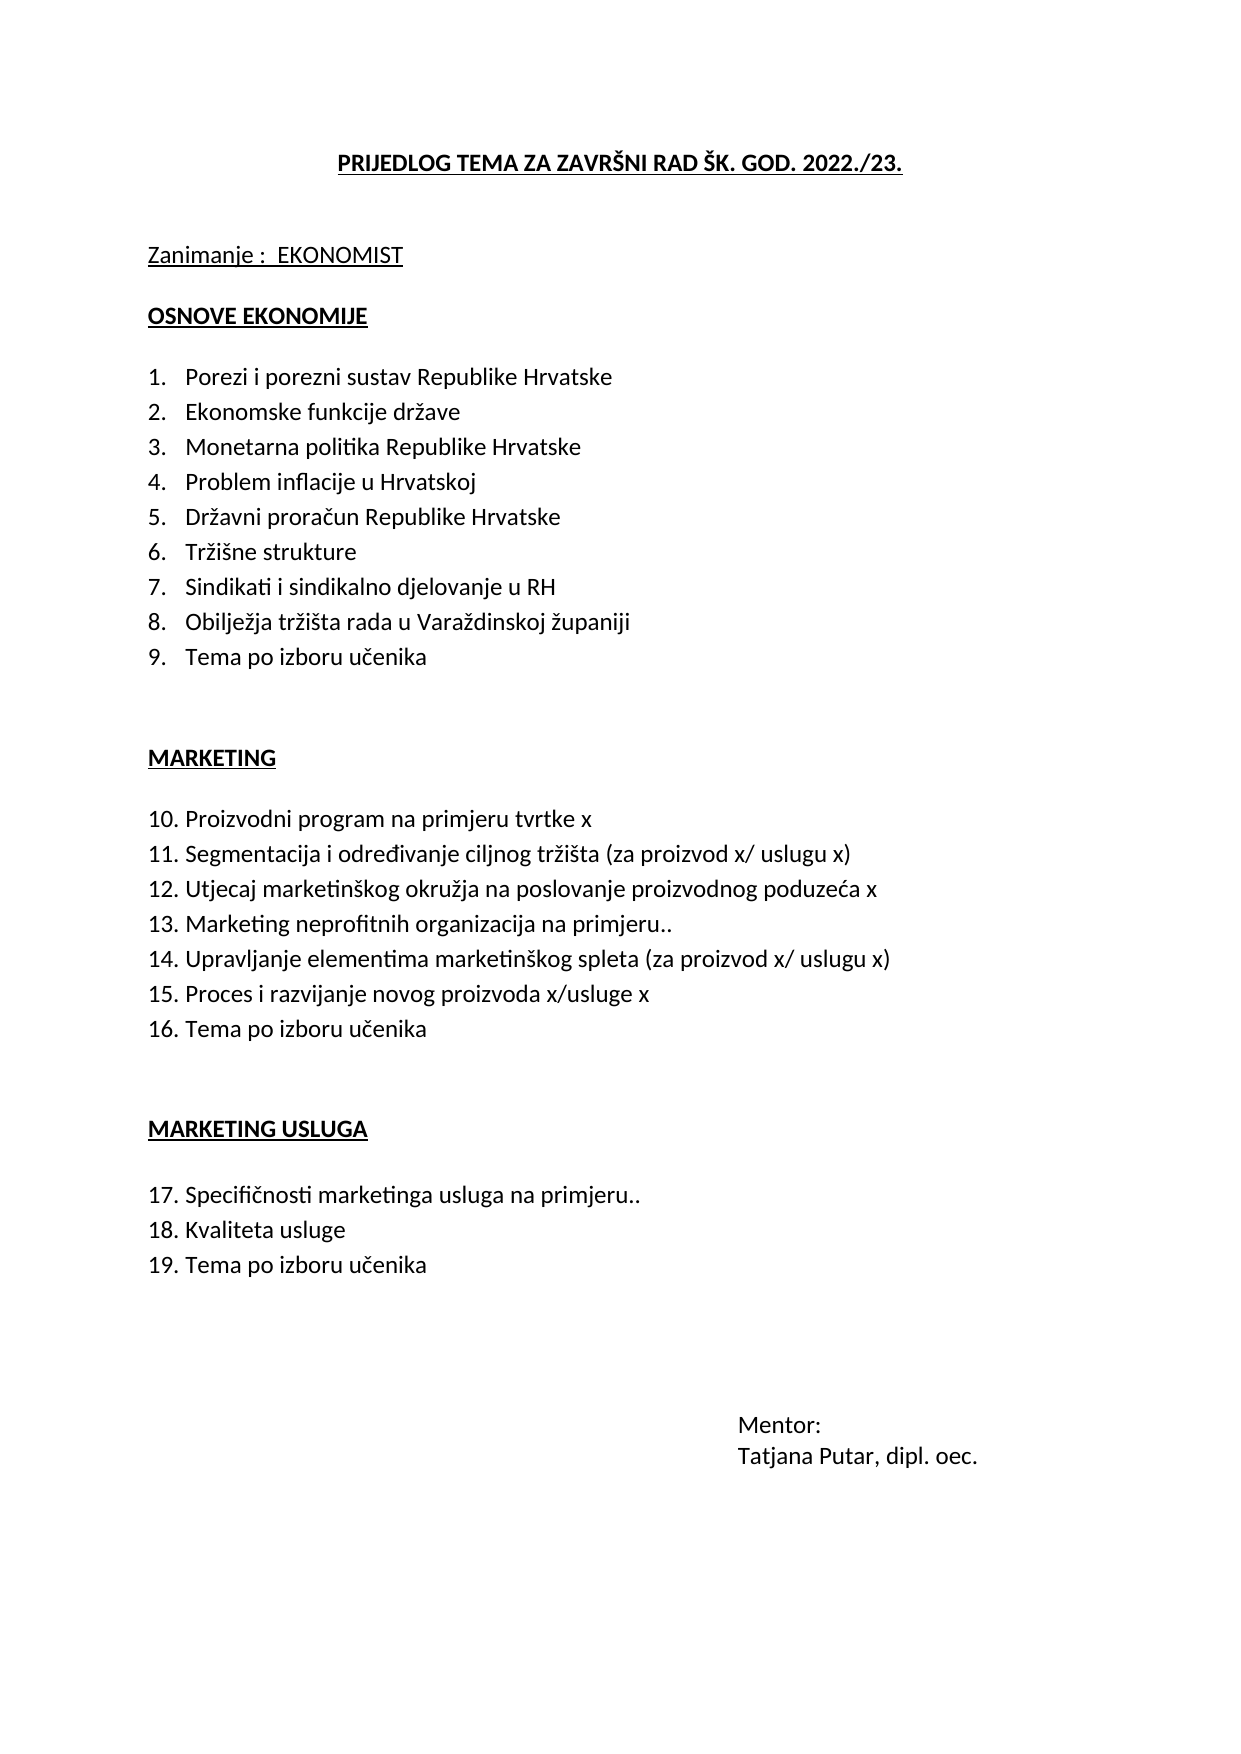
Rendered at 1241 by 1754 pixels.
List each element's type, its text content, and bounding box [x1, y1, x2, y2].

list Obilježja tržišta rada u Varaždinskoj županiji [148, 606, 1093, 637]
text Mentor: [185, 1410, 1093, 1440]
text OSNOVE EKONOMIJE [148, 300, 1093, 331]
list Problem inflacije u Hrvatskoj [148, 466, 1093, 497]
list Državni proračun Republike Hrvatske [148, 501, 1093, 532]
list Porezi i porezni sustav Republike Hrvatske [148, 361, 1093, 392]
list Monetarna politika Republike Hrvatske [148, 431, 1093, 462]
list Kvaliteta usluge [148, 1214, 1093, 1244]
text MARKETING USLUGA [148, 1113, 1093, 1144]
list Proizvodni program na primjeru tvrtke x [148, 803, 1093, 833]
list Tema po izboru učenika [148, 1013, 1093, 1043]
list Utjecaj marketinškog okružja na poslovanje proizvodnog poduzeća x [148, 873, 1093, 903]
list Upravljanje elementima marketinškog spleta (za proizvod x/ uslugu x) [148, 943, 1093, 973]
list Proces i razvijanje novog proizvoda x/usluge x [148, 978, 1093, 1008]
list Specifičnosti marketinga usluga na primjeru.. [148, 1179, 1093, 1209]
text MARKETING [148, 742, 1093, 772]
list Marketing neprofitnih organizacija na primjeru.. [148, 908, 1093, 938]
list Tržišne strukture [148, 536, 1093, 567]
list Segmentacija i određivanje ciljnog tržišta (za proizvod x/ uslugu x) [148, 838, 1093, 868]
list Sindikati i sindikalno djelovanje u RH [148, 571, 1093, 602]
text Zanimanje : EKONOMIST [148, 239, 1093, 270]
text PRIJEDLOG TEMA ZA ZAVRŠNI RAD ŠK. GOD. 2022./23. [148, 148, 1093, 178]
list Ekonomske funkcije države [148, 396, 1093, 427]
list Tema po izboru učenika [148, 1249, 1093, 1279]
list Tema po izboru učenika [148, 641, 1093, 672]
text Tatjana Putar, dipl. oec. [185, 1440, 1093, 1471]
